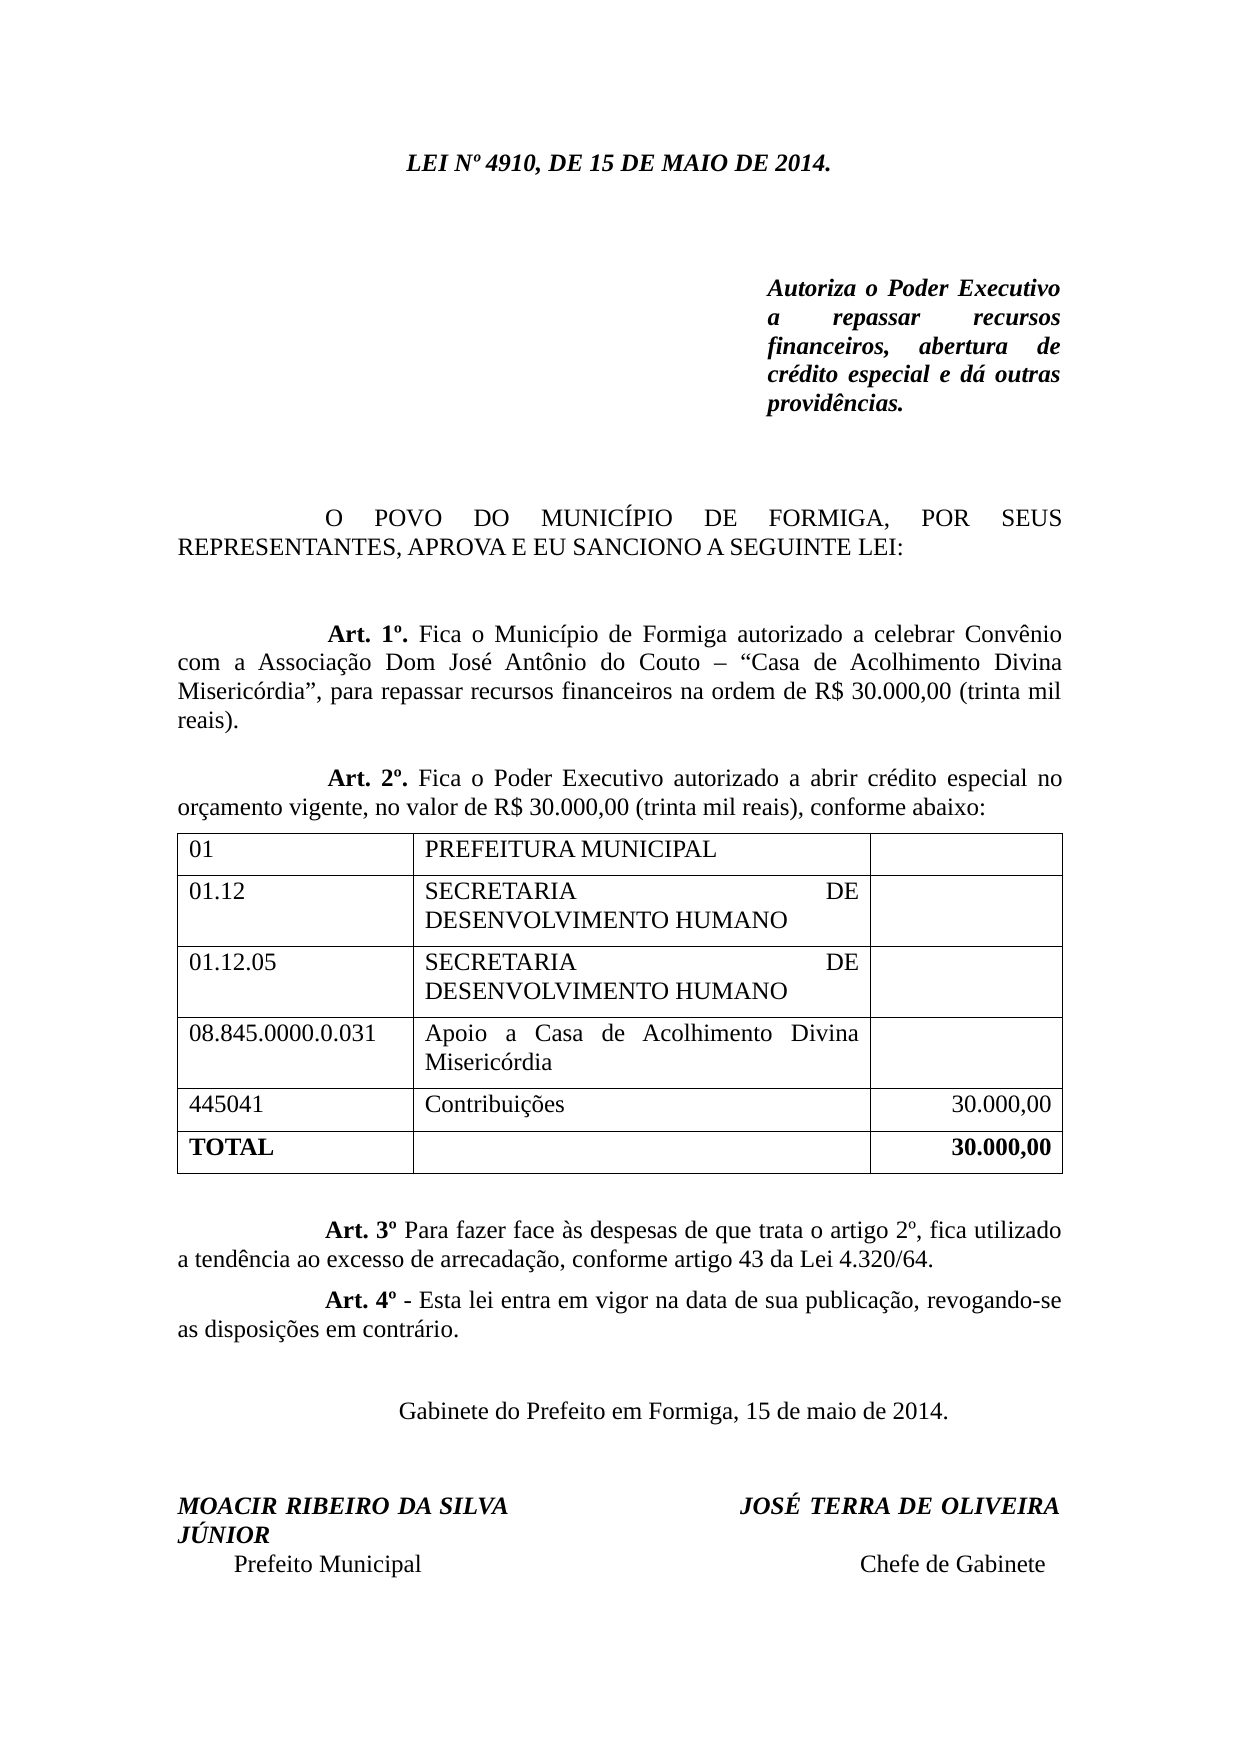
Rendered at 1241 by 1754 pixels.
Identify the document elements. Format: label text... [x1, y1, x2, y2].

text Art. 2º. Fica o Poder Executivo autorizado a abrir crédito especial no orçamento vigente, no valor de R$ 30.000,00 (trinta mil reais), conforme abaixo: [177, 763, 1063, 820]
table_cell 445041 [178, 1089, 413, 1131]
table_cell SECRETARIA DE DESENVOLVIMENTO HUMANO [414, 876, 870, 946]
table_header 01 [178, 834, 413, 875]
text Art. 4º - Esta lei entra em vigor na data de sua publicação, revogando-se as disposições em contrário. [177, 1285, 1063, 1343]
table_cell 08.845.0000.0.031 [178, 1018, 413, 1088]
text Art. 3º Para fazer face às despesas de que trata o artigo 2º, fica utilizado a tendência ao excesso de arrecadação, conforme artigo 43 da Lei 4.320/64. [177, 1215, 1063, 1273]
text MOACIR RIBEIRO DA SILVA JOSÉ TERRA DE OLIVEIRA JÚNIOR [177, 1491, 1063, 1549]
table_cell Apoio a Casa de Acolhimento Divina Misericórdia [414, 1018, 870, 1088]
text O POVO DO MUNICÍPIO DE FORMIGA, POR SEUS REPRESENTANTES, APROVA E EU SANCIONO A SEGUINTE LEI: [177, 503, 1063, 561]
table_header [871, 834, 1062, 875]
table_cell TOTAL [178, 1132, 413, 1173]
text Art. 1º. Fica o Município de Formiga autorizado a celebrar Convênio com a Associação Dom José Antônio do Couto – “Casa de Acolhimento Divina Misericórdia”, para repassar recursos financeiros na ordem de R$ 30.000,00 (trinta mil reais). [177, 619, 1063, 734]
table_cell [871, 876, 1062, 946]
text Gabinete do Prefeito em Formiga, 15 de maio de 2014. [177, 1396, 1063, 1425]
table_cell Contribuições [414, 1089, 870, 1131]
table_cell [414, 1132, 870, 1173]
text Autoriza o Poder Executivo a repassar recursos financeiros, abertura de crédito especial e dá outras providências. [767, 273, 1063, 417]
text Prefeito Municipal Chefe de Gabinete [177, 1549, 1063, 1577]
table_cell 30.000,00 [871, 1132, 1062, 1173]
table_cell 30.000,00 [871, 1089, 1062, 1131]
table_cell 01.12 [178, 876, 413, 946]
table_header PREFEITURA MUNICIPAL [414, 834, 870, 875]
table_cell [871, 947, 1062, 1017]
table_cell [871, 1018, 1062, 1088]
table_cell SECRETARIA DE DESENVOLVIMENTO HUMANO [414, 947, 870, 1017]
table_cell 01.12.05 [178, 947, 413, 1017]
text LEI Nº 4910, DE 15 DE MAIO DE 2014. [177, 148, 1063, 176]
